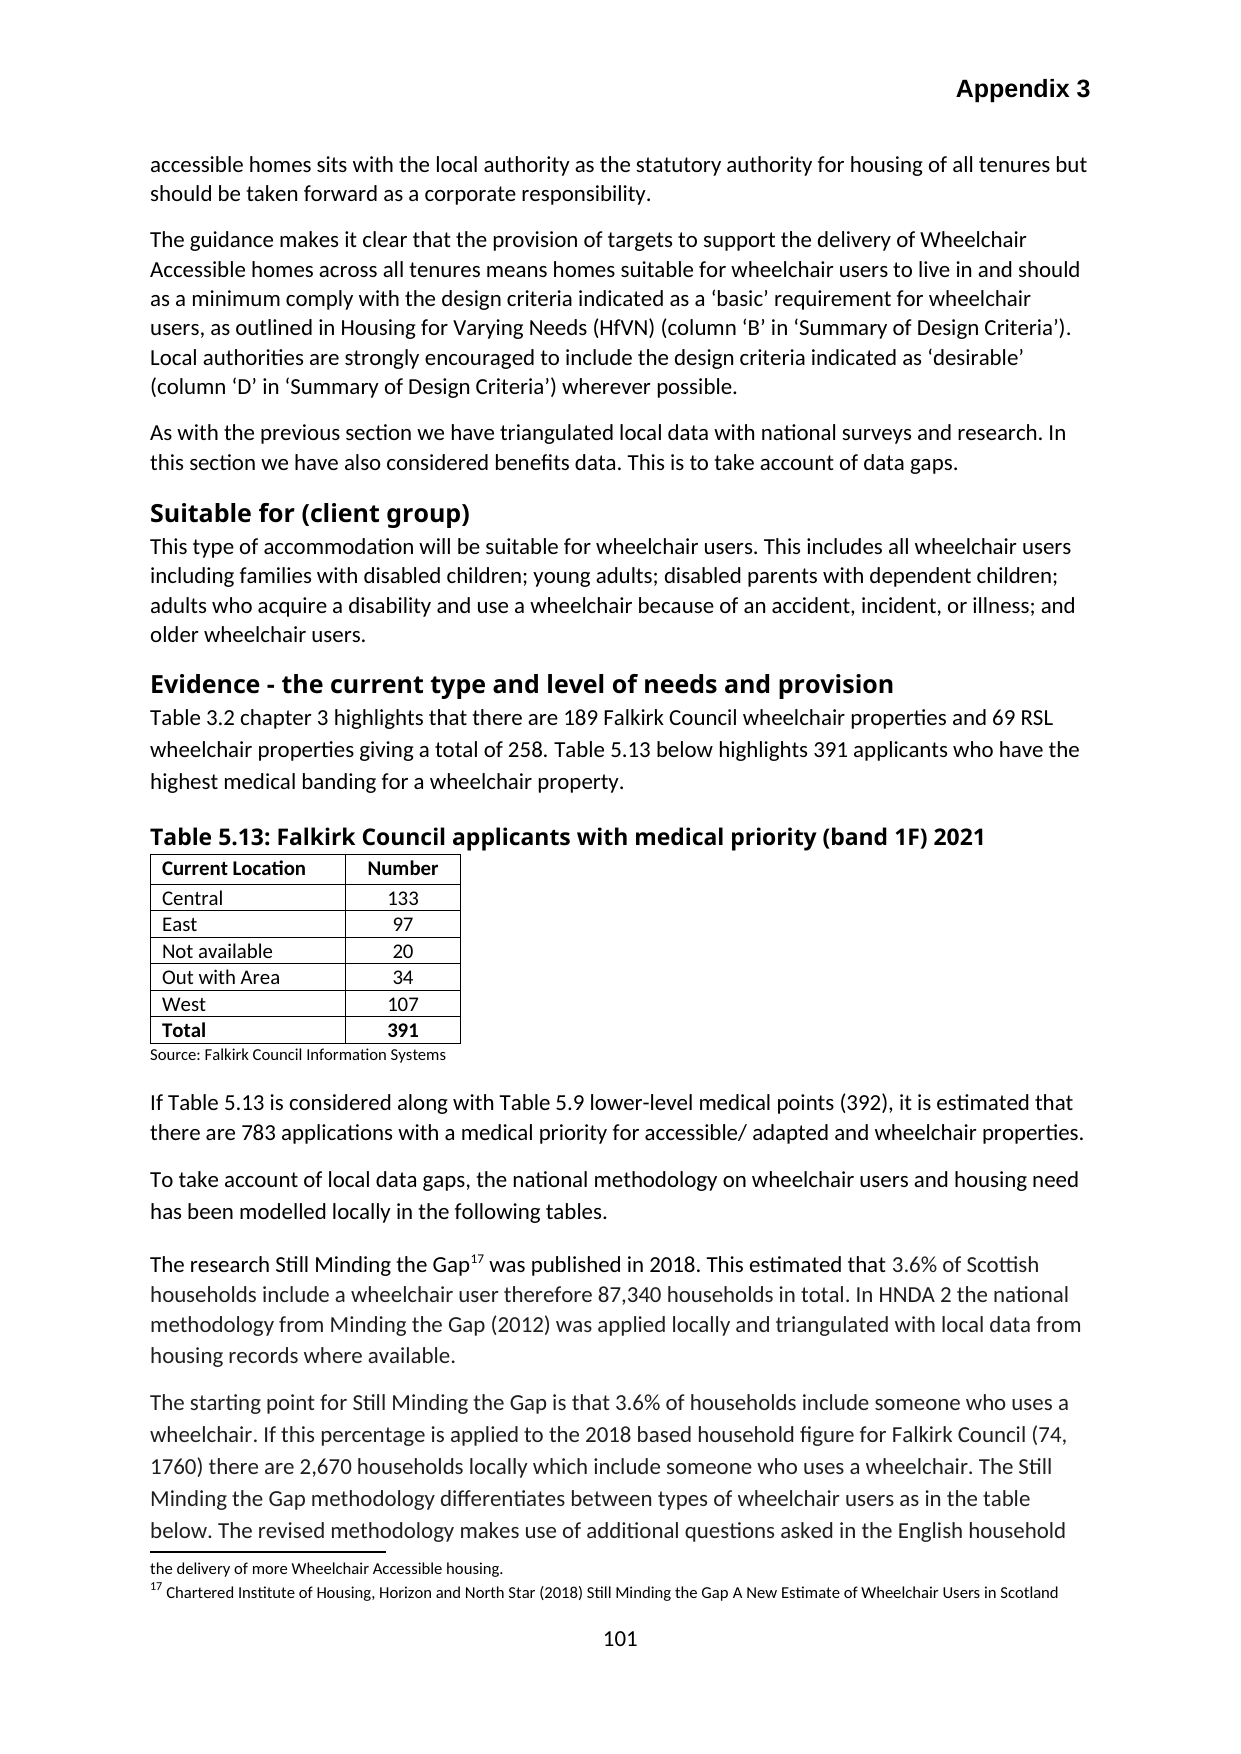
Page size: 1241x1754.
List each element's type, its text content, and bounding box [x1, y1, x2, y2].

text To take account of local data gaps, the national methodology on wheelchair users and housing need has been modelled locally in the following tables. [150, 1165, 1090, 1225]
text If Table 5.13 is considered along with Table 5.9 lower-level medical points (392), it is estimated that there are 783 applications with a medical priority for accessible/ adapted and wheelchair properties. [150, 1088, 1090, 1146]
text Table 3.2 chapter 3 highlights that there are 189 Falkirk Council wheelchair properties and 69 RSL wheelchair properties giving a total of 258. Table 5.13 below highlights 391 applicants who have the highest medical banding for a wheelchair property. [150, 703, 1090, 796]
subtitle Suitable for (client group) [150, 495, 1090, 529]
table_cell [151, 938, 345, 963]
text Source: Falkirk Council Information Systems [150, 1044, 1090, 1064]
text As with the previous section we have triangulated local data with national surveys and research. In this section we have also considered benefits data. This is to take account of data gaps. [150, 418, 1090, 477]
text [150, 1388, 1090, 1544]
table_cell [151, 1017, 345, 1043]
subtitle Table 5.13: Falkirk Council applicants with medical priority (band 1F) 2021 [150, 821, 1090, 852]
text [150, 150, 1090, 207]
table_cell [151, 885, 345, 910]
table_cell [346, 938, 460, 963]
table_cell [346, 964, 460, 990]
text The research Still Minding the Gap was published in 2018. This estimated that 3.6% of Scottish households include a wheelchair user therefore 87,340 households in total. In HNDA 2 the national methodology from Minding the Gap (2012) was applied locally and triangulated with local data from housing records where available. [150, 1250, 1090, 1369]
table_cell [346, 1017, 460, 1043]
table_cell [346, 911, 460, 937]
subtitle Evidence - the current type and level of needs and provision [150, 666, 1090, 700]
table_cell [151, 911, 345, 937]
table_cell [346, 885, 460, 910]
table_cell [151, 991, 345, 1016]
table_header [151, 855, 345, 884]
text This type of accommodation will be suitable for wheelchair users. This includes all wheelchair users including families with disabled children; young adults; disabled parents with dependent children; adults who acquire a disability and use a wheelchair because of an accident, incident, or illness; and older wheelchair users. [150, 532, 1090, 648]
text The guidance makes it clear that the provision of targets to support the delivery of Wheelchair Accessible homes across all tenures means homes suitable for wheelchair users to live in and should as a minimum comply with the design criteria indicated as a ‘basic’ requirement for wheelchair users, as outlined in Housing for Varying Needs (HfVN) (column ‘B’ in ‘Summary of Design Criteria’). Local authorities are strongly encouraged to include the design criteria indicated as ‘desirable’ (column ‘D’ in ‘Summary of Design Criteria’) wherever possible. [150, 225, 1090, 400]
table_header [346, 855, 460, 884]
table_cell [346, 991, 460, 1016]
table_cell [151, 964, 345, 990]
